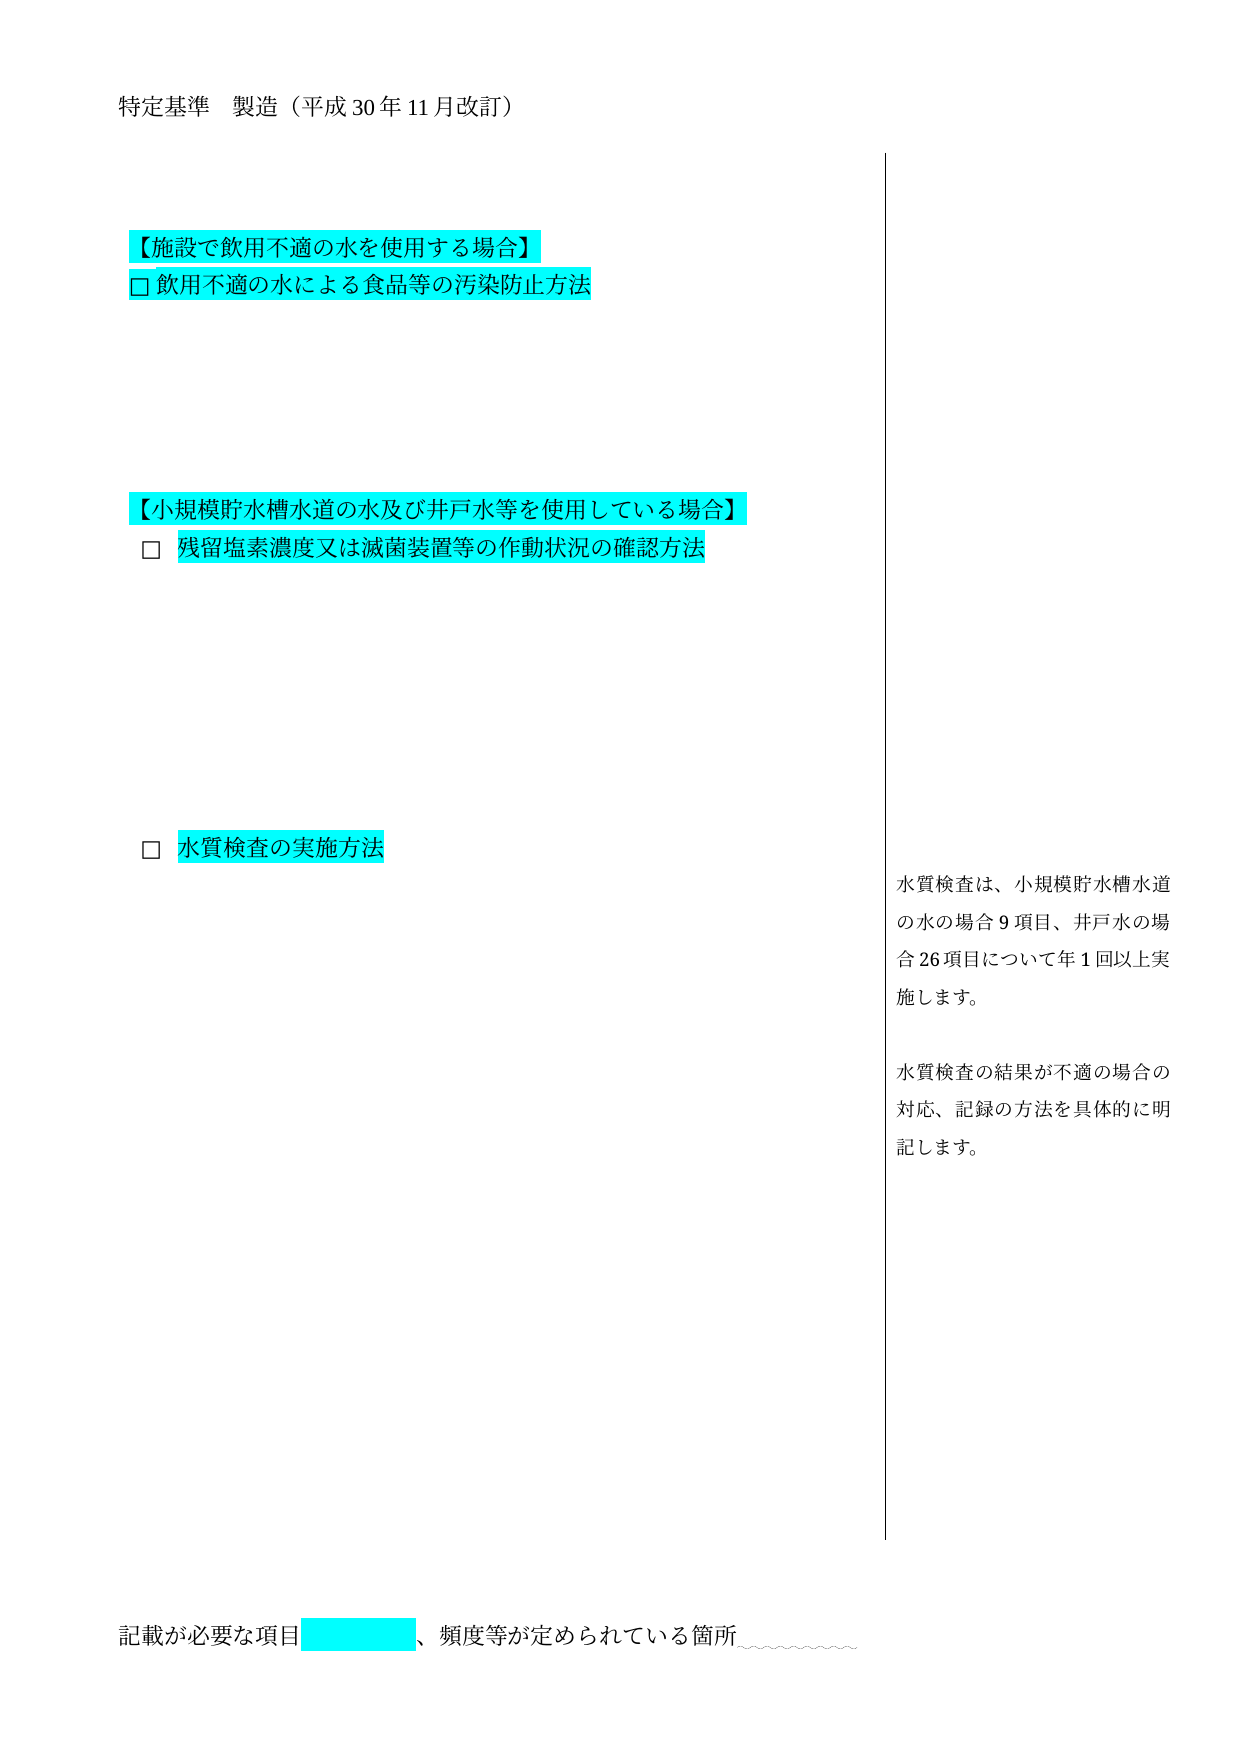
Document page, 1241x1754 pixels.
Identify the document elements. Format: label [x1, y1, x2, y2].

table_cell [886, 153, 1181, 1540]
table_cell [118, 153, 885, 1540]
